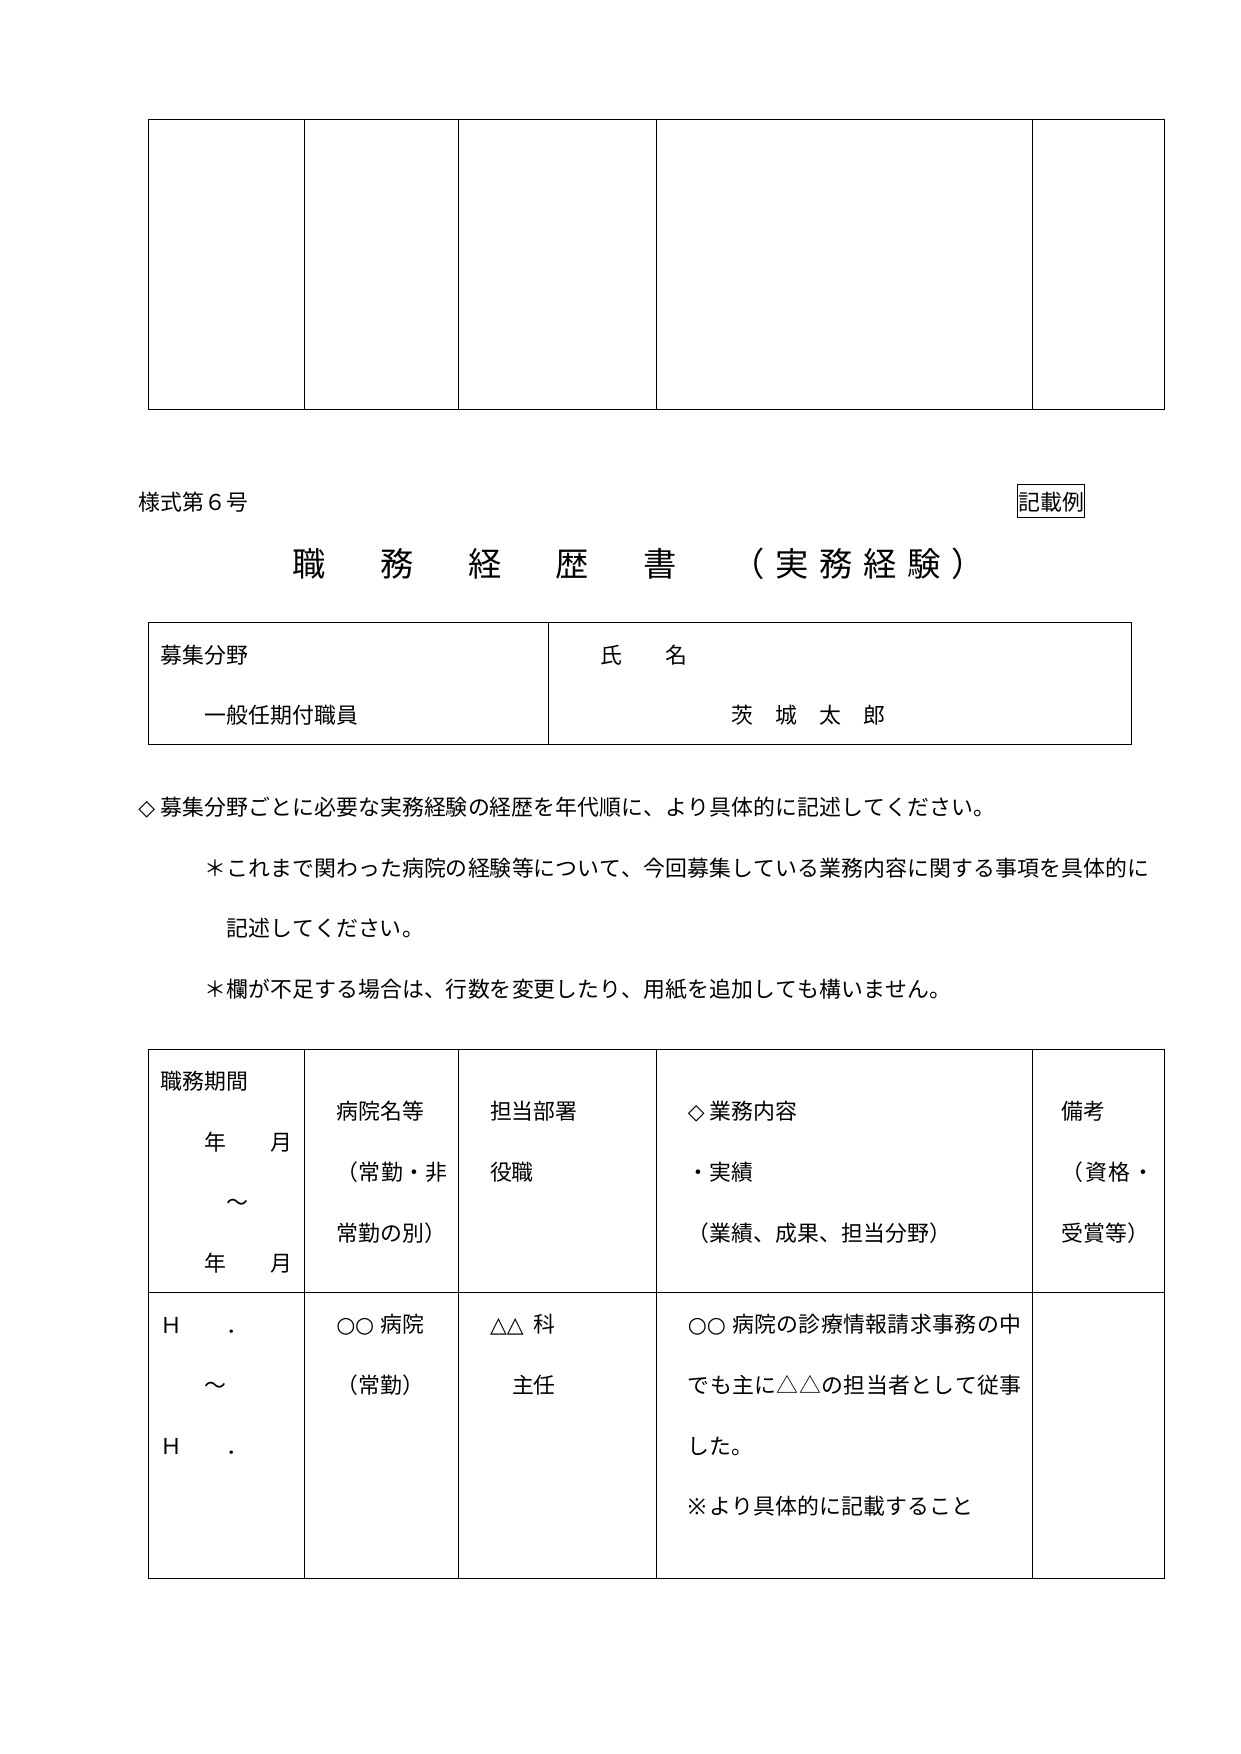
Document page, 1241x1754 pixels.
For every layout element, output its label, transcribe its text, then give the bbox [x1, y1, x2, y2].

text 職 務 経 歴 書 （実務経験） [138, 531, 1149, 592]
table_cell [459, 120, 656, 409]
text 様式第６号 記載例 [138, 471, 1149, 531]
table_header ◇業務内容 ・実績 （業績、成果、担当分野） [657, 1050, 1032, 1292]
text ◇募集分野ごとに必要な実務経験の経歴を年代順に、より具体的に記述してください。 [138, 776, 1149, 836]
table_cell [1033, 1293, 1164, 1577]
table_header 氏 名 茨 城 太 郎 [549, 623, 1131, 744]
table_header 担当部署 役職 [459, 1050, 656, 1292]
table_header 病院名等 （常勤・非常勤の別） [305, 1050, 458, 1292]
table_cell ○○病院の診療情報請求事務の中でも主に△△の担当者として従事した。 ※より具体的に記載すること [657, 1293, 1032, 1577]
text ＊これまで関わった病院の経験等について、今回募集している業務内容に関する事項を具体的に記述してください。 [182, 836, 1149, 958]
text ＊欄が不足する場合は、行数を変更したり、用紙を追加しても構いません。 [160, 958, 1149, 1018]
table_cell [149, 120, 304, 409]
table_cell ○○病院 （常勤） [305, 1293, 458, 1577]
table_header 募集分野 一般任期付職員 [149, 623, 548, 744]
table_cell [657, 120, 1032, 409]
table_cell △△科 主任 [459, 1293, 656, 1577]
table_header 備考 （資格・受賞等） [1033, 1050, 1164, 1292]
table_cell [305, 120, 458, 409]
table_header 職務期間 年 月 ～ 年 月 [149, 1050, 304, 1292]
table_cell [1033, 120, 1164, 409]
table_cell Ｈ ． ～ Ｈ ． [149, 1293, 304, 1577]
